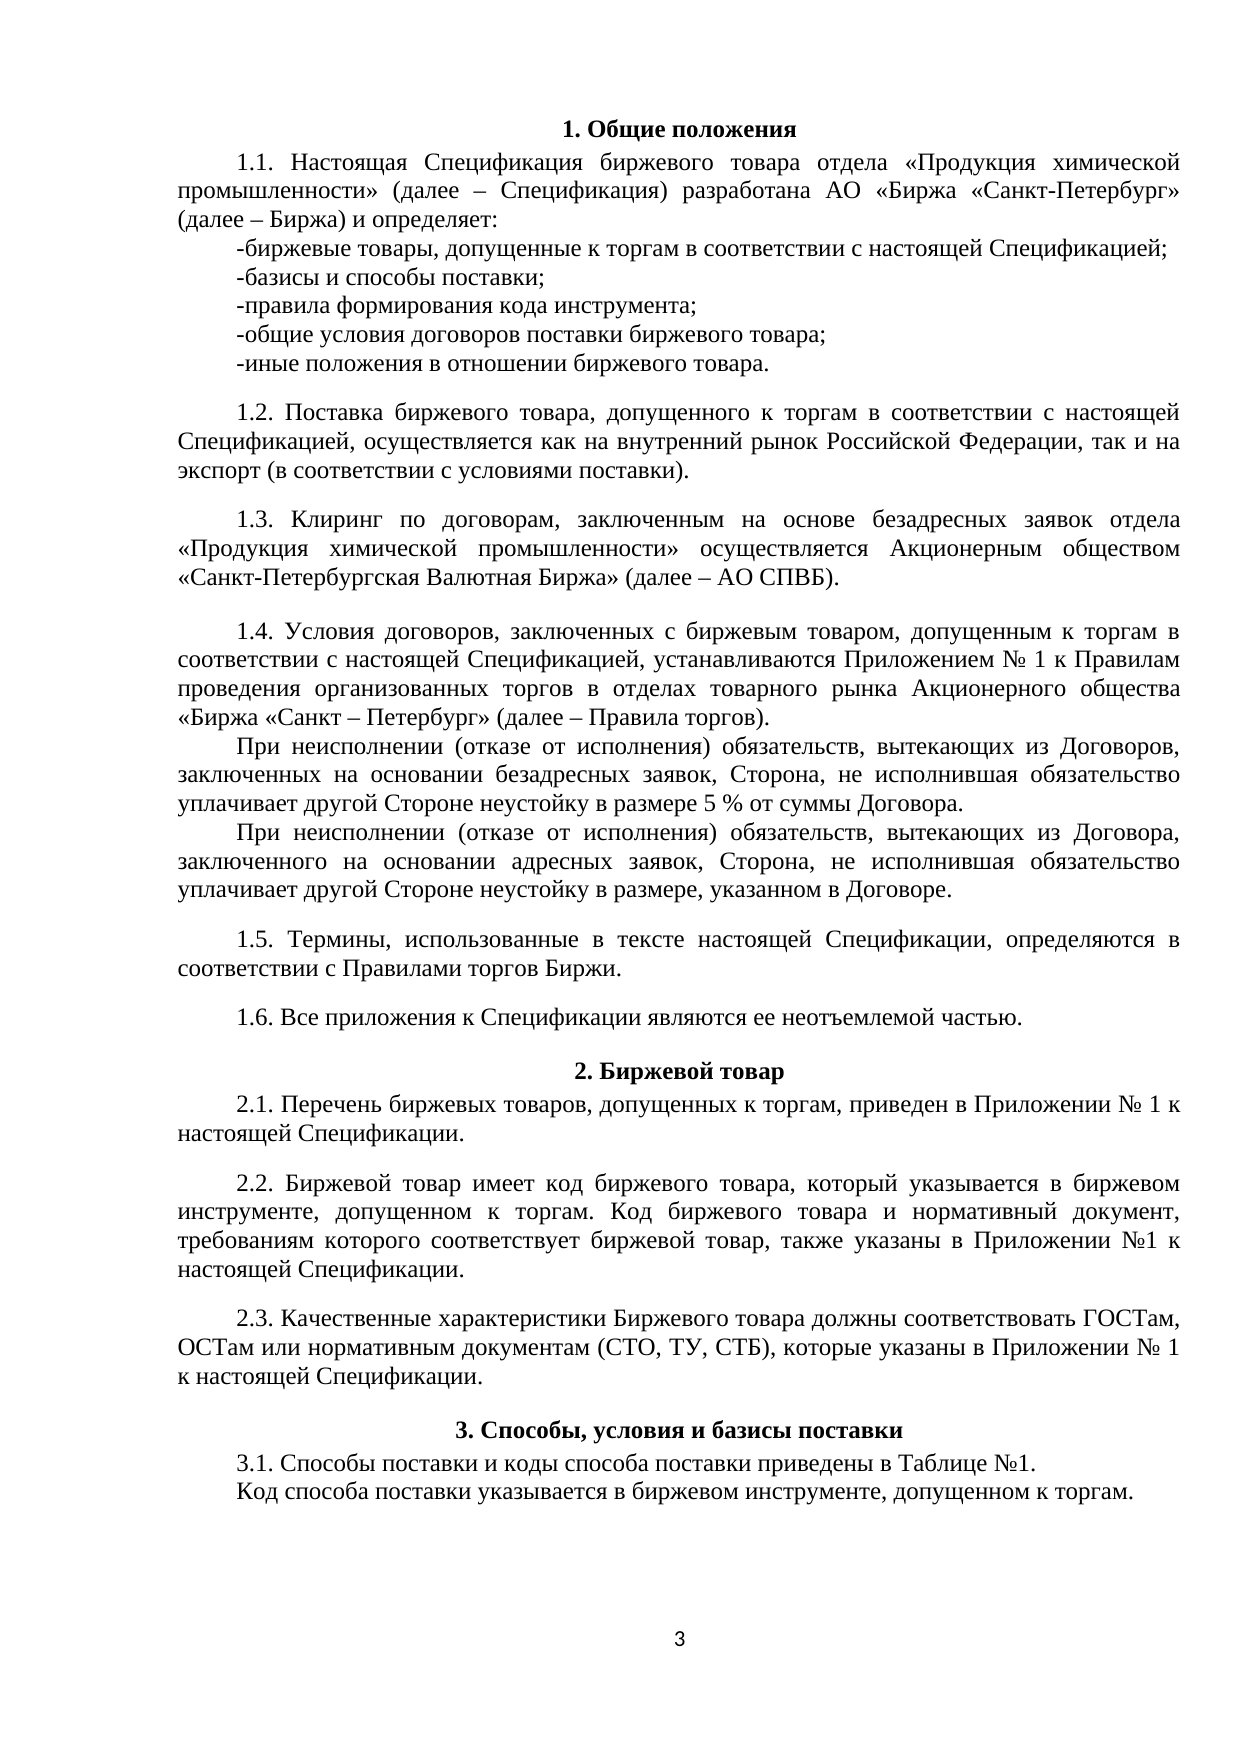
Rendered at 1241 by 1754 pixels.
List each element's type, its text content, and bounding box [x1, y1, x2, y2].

text 1.6. Все приложения к Спецификации являются ее неотъемлемой частью. [177, 1002, 1181, 1031]
subtitle 1. Общие положения [177, 114, 1181, 142]
text -правила формирования кода инструмента; [177, 290, 1181, 319]
text 1.3. Клиринг по договорам, заключенным на основе безадресных заявок отдела «Продукция химической промышленности» осуществляется Акционерным обществом «Санкт-Петербургская Валютная Биржа» (далее – АО СПВБ). [177, 504, 1181, 591]
text -иные положения в отношении биржевого товара. [177, 348, 1181, 377]
text 2.2. Биржевой товар имеет код биржевого товара, который указывается в биржевом инструменте, допущенном к торгам. Код биржевого товара и нормативный документ, требованиям которого соответствует биржевой товар, также указаны в Приложении №1 к настоящей Спецификации. [177, 1168, 1181, 1283]
text При неисполнении (отказе от исполнения) обязательств, вытекающих из Договоров, заключенных на основании безадресных заявок, Сторона, не исполнившая обязательство уплачивает другой Стороне неустойку в размере 5 % от суммы Договора. [177, 731, 1181, 817]
text 1.2. Поставка биржевого товара, допущенного к торгам в соответствии с настоящей Спецификацией, осуществляется как на внутренний рынок Российской Федерации, так и на экспорт (в соответствии с условиями поставки). [177, 397, 1181, 484]
text 1.1. Настоящая Спецификация биржевого товара отдела «Продукция химической промышленности» (далее – Спецификация) разработана АО «Биржа «Санкт-Петербург» (далее – Биржа) и определяет: [177, 147, 1181, 233]
text При неисполнении (отказе от исполнения) обязательств, вытекающих из Договора, заключенного на основании адресных заявок, Сторона, не исполнившая обязательство уплачивает другой Стороне неустойку в размере, указанном в Договоре. [177, 817, 1181, 903]
text -базисы и способы поставки; [177, 262, 1181, 290]
subtitle 2. Биржевой товар [177, 1056, 1181, 1085]
text -общие условия договоров поставки биржевого товара; [177, 319, 1181, 348]
text -биржевые товары, допущенные к торгам в соответствии с настоящей Спецификацией; [177, 233, 1181, 262]
text Код способа поставки указывается в биржевом инструменте, допущенном к торгам. [177, 1476, 1181, 1505]
text 3.1. Способы поставки и коды способа поставки приведены в Таблице №1. [177, 1448, 1181, 1476]
text 1.4. Условия договоров, заключенных с биржевым товаром, допущенным к торгам в соответствии с настоящей Спецификацией, устанавливаются Приложением № 1 к Правилам проведения организованных торгов в отделах товарного рынка Акционерного общества «Биржа «Санкт – Петербург» (далее – Правила торгов). [177, 616, 1181, 731]
subtitle 3. Способы, условия и базисы поставки [177, 1415, 1181, 1443]
text 2.1. Перечень биржевых товаров, допущенных к торгам, приведен в Приложении № 1 к настоящей Спецификации. [177, 1089, 1181, 1147]
text 1.5. Термины, использованные в тексте настоящей Спецификации, определяются в соответствии с Правилами торгов Биржи. [177, 924, 1181, 982]
text 2.3. Качественные характеристики Биржевого товара должны соответствовать ГОСТам, ОСТам или нормативным документам (СТО, ТУ, СТБ), которые указаны в Приложении № 1 к настоящей Спецификации. [177, 1303, 1181, 1390]
